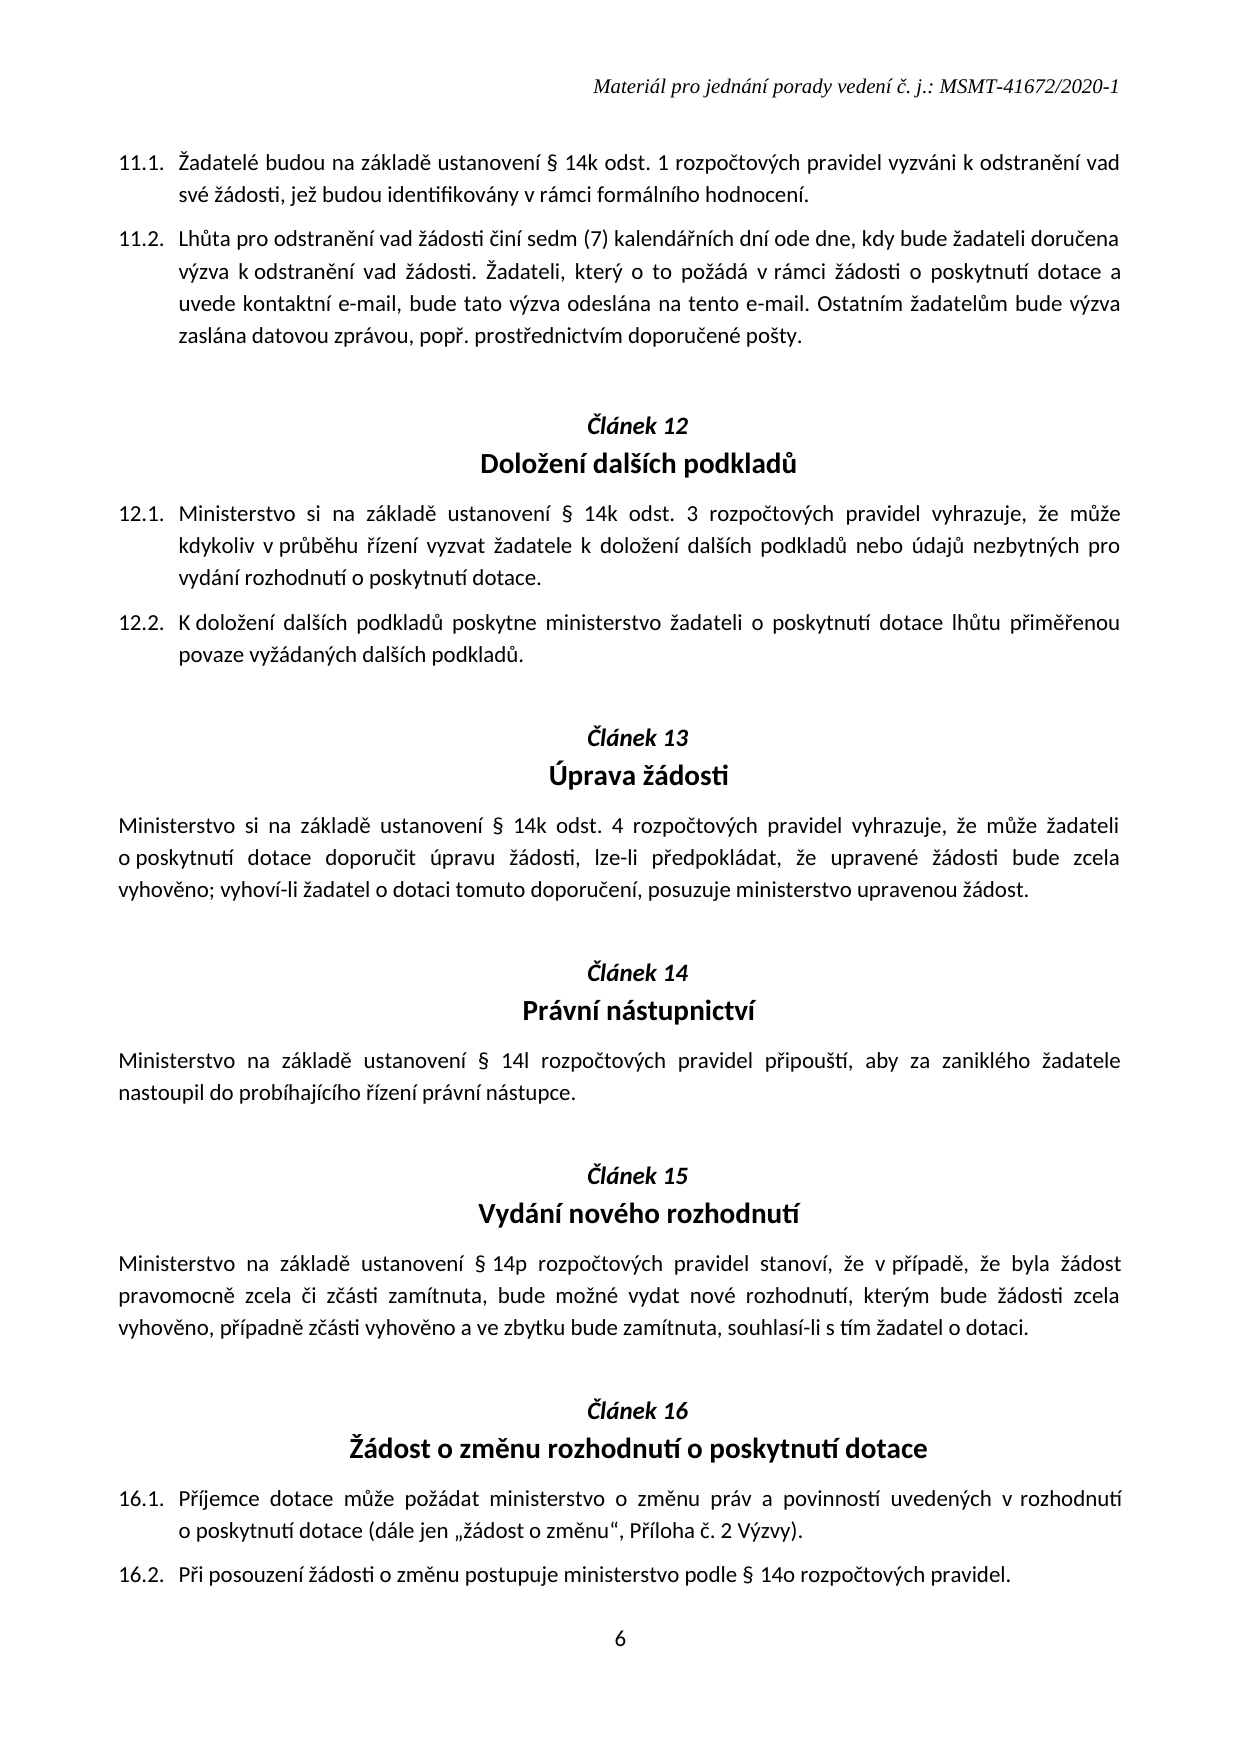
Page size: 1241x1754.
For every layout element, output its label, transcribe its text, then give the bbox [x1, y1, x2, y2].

subtitle Článek 13 [155, 722, 1122, 753]
subtitle Žadatelé budou na základě ustanovení § 14k odst. 1 rozpočtových pravidel vyzváni k odstranění vad své žádosti, jež budou identifikovány v rámci formálního hodnocení. [118, 148, 1122, 208]
subtitle Ministerstvo na základě ustanovení § 14p rozpočtových pravidel stanoví, že v případě, že byla žádost pravomocně zcela či zčásti zamítnuta, bude možné vydat nové rozhodnutí, kterým bude žádosti zcela vyhověno, případně zčásti vyhověno a ve zbytku bude zamítnuta, souhlasí-li s tím žadatel o dotaci. [118, 1249, 1122, 1341]
subtitle Doložení dalších podkladů [155, 446, 1122, 481]
subtitle Článek 15 [155, 1160, 1122, 1191]
subtitle Žádost o změnu rozhodnutí o poskytnutí dotace [155, 1430, 1122, 1466]
subtitle Ministerstvo si na základě ustanovení § 14k odst. 4 rozpočtových pravidel vyhrazuje, že může žadateli o poskytnutí dotace doporučit úpravu žádosti, lze-li předpokládat, že upravené žádosti bude zcela vyhověno; vyhoví-li žadatel o dotaci tomuto doporučení, posuzuje ministerstvo upravenou žádost. [118, 811, 1122, 903]
subtitle Právní nástupnictví [155, 992, 1122, 1028]
subtitle Lhůta pro odstranění vad žádosti činí sedm (7) kalendářních dní ode dne, kdy bude žadateli doručena výzva k odstranění vad žádosti. Žadateli, který o to požádá v rámci žádosti o poskytnutí dotace a uvede kontaktní e-mail, bude tato výzva odeslána na tento e-mail. Ostatním žadatelům bude výzva zaslána datovou zprávou, popř. prostřednictvím doporučené pošty. [118, 224, 1122, 349]
subtitle Článek 12 [155, 411, 1122, 441]
subtitle Ministerstvo na základě ustanovení § 14l rozpočtových pravidel připouští, aby za zaniklého žadatele nastoupil do probíhajícího řízení právní nástupce. [118, 1046, 1122, 1106]
subtitle Při posouzení žádosti o změnu postupuje ministerstvo podle § 14o rozpočtových pravidel. [118, 1561, 1122, 1588]
subtitle K doložení dalších podkladů poskytne ministerstvo žadateli o poskytnutí dotace lhůtu přiměřenou povaze vyžádaných dalších podkladů. [118, 608, 1122, 668]
subtitle Ministerstvo si na základě ustanovení § 14k odst. 3 rozpočtových pravidel vyhrazuje, že může kdykoliv v průběhu řízení vyzvat žadatele k doložení dalších podkladů nebo údajů nezbytných pro vydání rozhodnutí o poskytnutí dotace. [118, 499, 1122, 591]
subtitle Článek 14 [155, 957, 1122, 988]
subtitle Příjemce dotace může požádat ministerstvo o změnu práv a povinností uvedených v rozhodnutí o poskytnutí dotace (dále jen „žádost o změnu“, Příloha č. 2 Výzvy). [118, 1484, 1122, 1544]
subtitle Vydání nového rozhodnutí [155, 1195, 1122, 1231]
subtitle Článek 16 [155, 1395, 1122, 1426]
subtitle Úprava žádosti [155, 757, 1122, 793]
